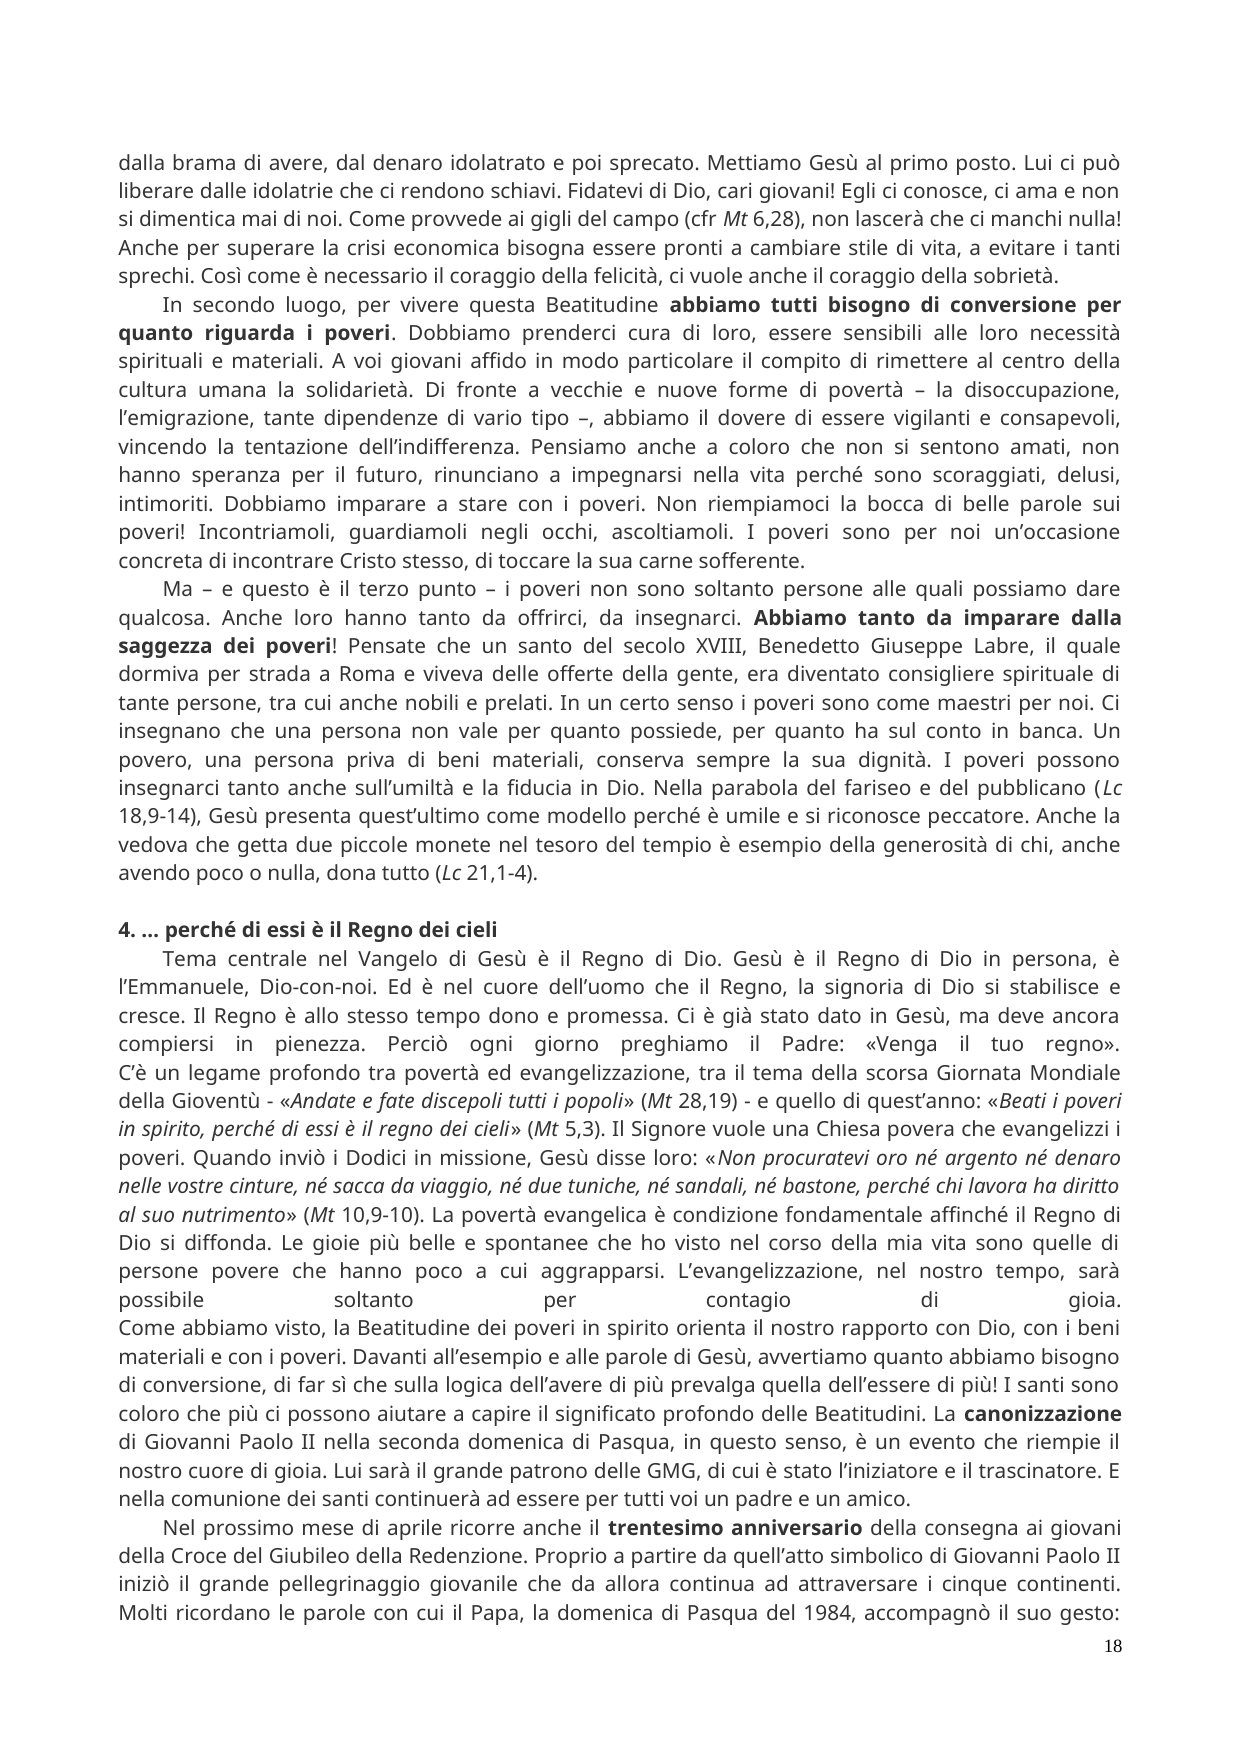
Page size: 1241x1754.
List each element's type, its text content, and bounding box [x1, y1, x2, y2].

text Ma – e questo è il terzo punto – i poveri non sono soltanto persone alle quali possiamo dare qualcosa. Anche loro hanno tanto da offrirci, da insegnarci. Abbiamo tanto da imparare dalla saggezza dei poveri! Pensate che un santo del secolo XVIII, Benedetto Giuseppe Labre, il quale dormiva per strada a Roma e viveva delle offerte della gente, era diventato consigliere spirituale di tante persone, tra cui anche nobili e prelati. In un certo senso i poveri sono come maestri per noi. Ci insegnano che una persona non vale per quanto possiede, per quanto ha sul conto in banca. Un povero, una persona priva di beni materiali, conserva sempre la sua dignità. I poveri possono insegnarci tanto anche sull’umiltà e la fiducia in Dio. Nella parabola del fariseo e del pubblicano (Lc 18,9-14), Gesù presenta quest’ultimo come modello perché è umile e si riconosce peccatore. Anche la vedova che getta due piccole monete nel tesoro del tempio è esempio della generosità di chi, anche avendo poco o nulla, dona tutto (Lc 21,1-4). [118, 574, 1122, 887]
text 4. … perché di essi è il Regno dei cieli [118, 887, 1122, 944]
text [118, 148, 1122, 290]
text Tema centrale nel Vangelo di Gesù è il Regno di Dio. Gesù è il Regno di Dio in persona, è l’Emmanuele, Dio-con-noi. Ed è nel cuore dell’uomo che il Regno, la signoria di Dio si stabilisce e cresce. Il Regno è allo stesso tempo dono e promessa. Ci è già stato dato in Gesù, ma deve ancora compiersi in pienezza. Perciò ogni giorno preghiamo il Padre: «Venga il tuo regno». C’è un legame profondo tra povertà ed evangelizzazione, tra il tema della scorsa Giornata Mondiale della Gioventù - «Andate e fate discepoli tutti i popoli» (Mt 28,19) - e quello di quest’anno: «Beati i poveri in spirito, perché di essi è il regno dei cieli» (Mt 5,3). Il Signore vuole una Chiesa povera che evangelizzi i poveri. Quando inviò i Dodici in missione, Gesù disse loro: «Non procuratevi oro né argento né denaro nelle vostre cinture, né sacca da viaggio, né due tuniche, né sandali, né bastone, perché chi lavora ha diritto al suo nutrimento» (Mt 10,9-10). La povertà evangelica è condizione fondamentale affinché il Regno di Dio si diffonda. Le gioie più belle e spontanee che ho visto nel corso della mia vita sono quelle di persone povere che hanno poco a cui aggrapparsi. L’evangelizzazione, nel nostro tempo, sarà possibile soltanto per contagio di gioia. Come abbiamo visto, la Beatitudine dei poveri in spirito orienta il nostro rapporto con Dio, con i beni materiali e con i poveri. Davanti all’esempio e alle parole di Gesù, avvertiamo quanto abbiamo bisogno di conversione, di far sì che sulla logica dell’avere di più prevalga quella dell’essere di più! I santi sono coloro che più ci possono aiutare a capire il significato profondo delle Beatitudini. La canonizzazione di Giovanni Paolo II nella seconda domenica di Pasqua, in questo senso, è un evento che riempie il nostro cuore di gioia. Lui sarà il grande patrono delle GMG, di cui è stato l’iniziatore e il trascinatore. E nella comunione dei santi continuerà ad essere per tutti voi un padre e un amico. [118, 944, 1122, 1513]
text In secondo luogo, per vivere questa Beatitudine abbiamo tutti bisogno di conversione per quanto riguarda i poveri. Dobbiamo prenderci cura di loro, essere sensibili alle loro necessità spirituali e materiali. A voi giovani affido in modo particolare il compito di rimettere al centro della cultura umana la solidarietà. Di fronte a vecchie e nuove forme di povertà – la disoccupazione, l’emigrazione, tante dipendenze di vario tipo –, abbiamo il dovere di essere vigilanti e consapevoli, vincendo la tentazione dell’indifferenza. Pensiamo anche a coloro che non si sentono amati, non hanno speranza per il futuro, rinunciano a impegnarsi nella vita perché sono scoraggiati, delusi, intimoriti. Dobbiamo imparare a stare con i poveri. Non riempiamoci la bocca di belle parole sui poveri! Incontriamoli, guardiamoli negli occhi, ascoltiamoli. I poveri sono per noi un’occasione concreta di incontrare Cristo stesso, di toccare la sua carne sofferente. [118, 290, 1122, 574]
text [118, 1513, 1122, 1626]
